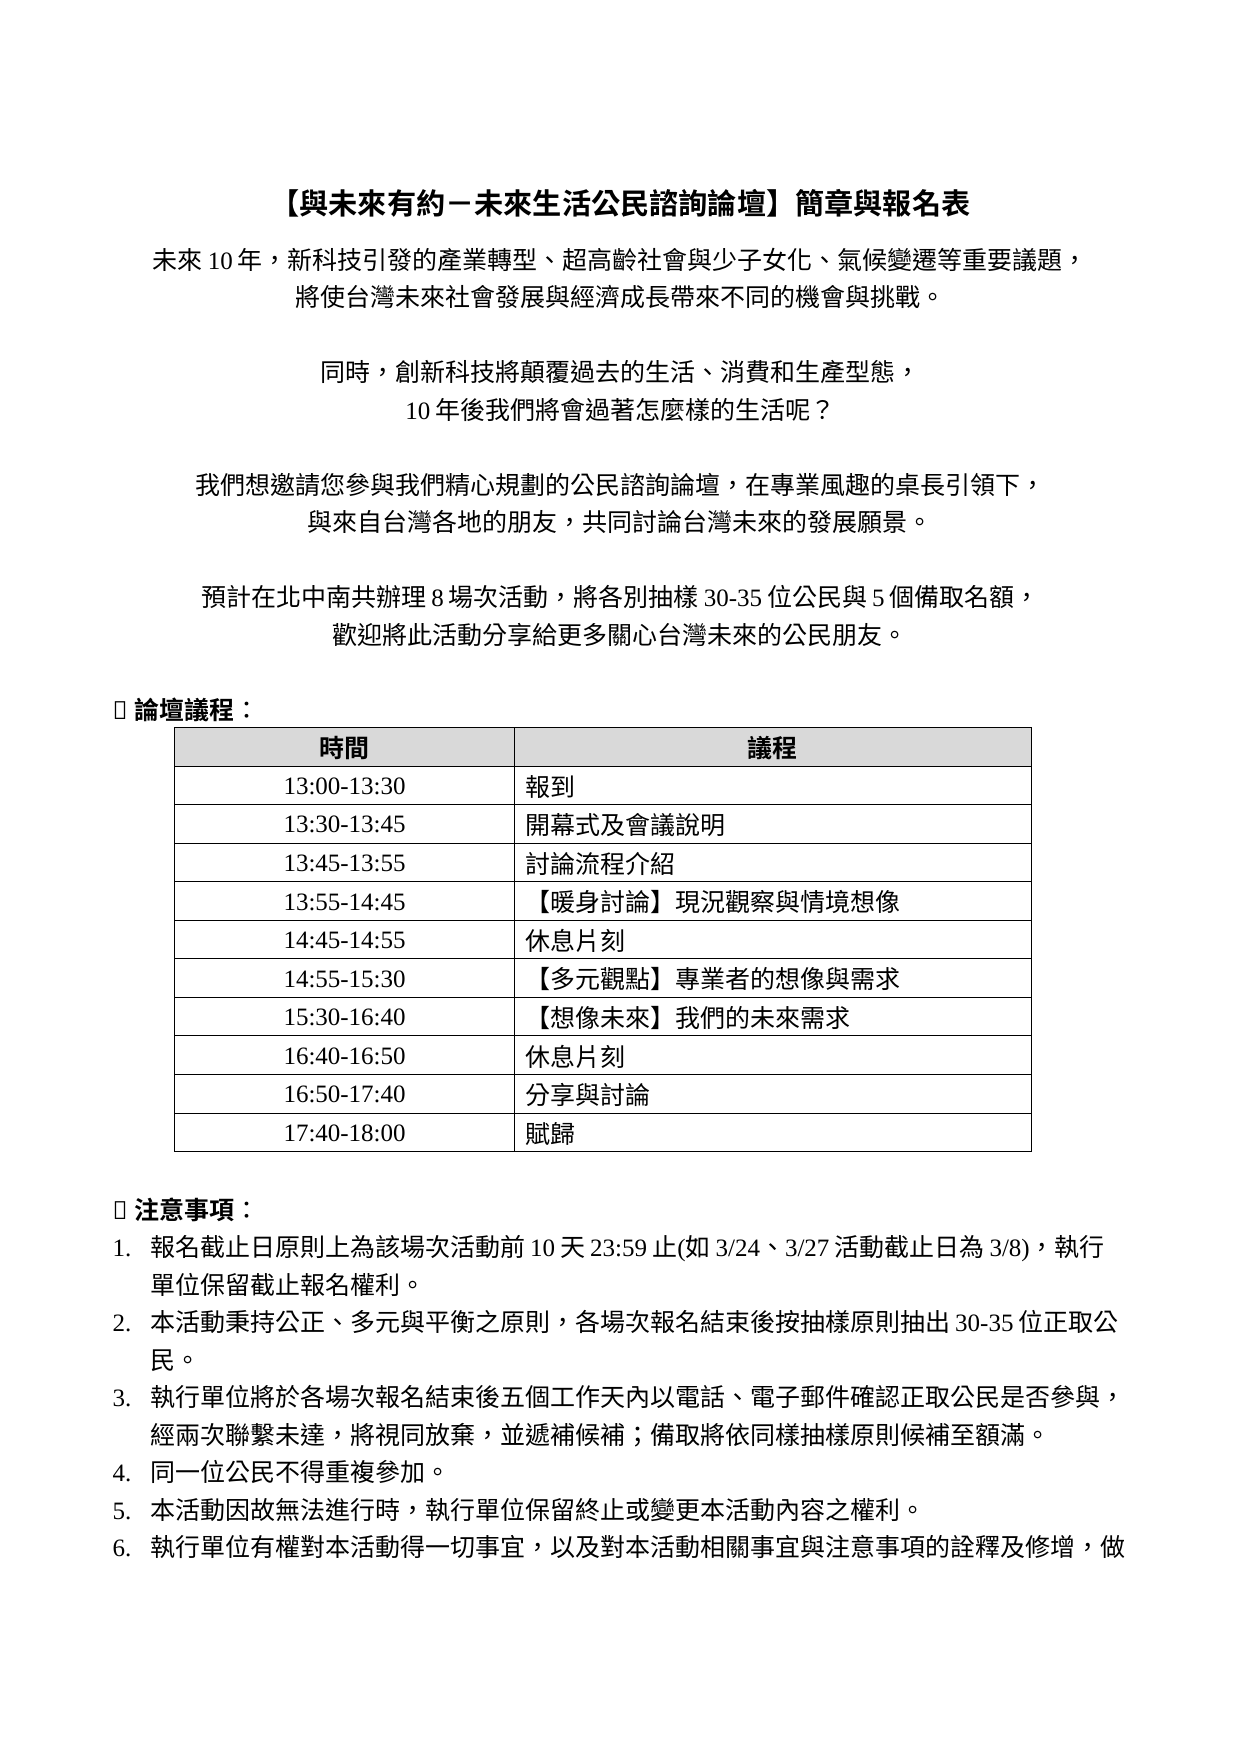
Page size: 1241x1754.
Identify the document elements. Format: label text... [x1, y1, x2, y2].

text 【與未來有約－未來生活公民諮詢論壇】簡章與報名表 [112, 164, 1128, 239]
table_cell 休息片刻 [515, 1036, 1031, 1074]
list 同一位公民不得重複參加。 [112, 1452, 1128, 1489]
table_cell 17:40-18:00 [175, 1114, 514, 1151]
list 本活動因故無法進行時，執行單位保留終止或變更本活動內容之權利。 [112, 1489, 1128, 1527]
table_cell 報到 [515, 767, 1031, 804]
text 與來自台灣各地的朋友，共同討論台灣未來的發展願景。 [112, 502, 1128, 539]
table_cell 13:00-13:30 [175, 767, 514, 804]
table_header 議程 [515, 728, 1031, 766]
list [112, 1527, 1128, 1564]
table_cell 16:40-16:50 [175, 1036, 514, 1074]
list 執行單位將於各場次報名結束後五個工作天內以電話、電子郵件確認正取公民是否參與，經兩次聯繫未達，將視同放棄，並遞補候補；備取將依同樣抽樣原則候補至額滿。 [112, 1377, 1128, 1452]
table_cell 【暖身討論】現況觀察與情境想像 [515, 882, 1031, 920]
text 📢 注意事項： [112, 1189, 1128, 1227]
text 10年後我們將會過著怎麼樣的生活呢？ [112, 389, 1128, 427]
table_header 時間 [175, 728, 514, 766]
list 本活動秉持公正、多元與平衡之原則，各場次報名結束後按抽樣原則抽出30-35位正取公民。 [112, 1302, 1128, 1377]
table_cell 賦歸 [515, 1114, 1031, 1151]
table_cell 13:30-13:45 [175, 805, 514, 843]
table_cell 16:50-17:40 [175, 1075, 514, 1112]
text 未來10年，新科技引發的產業轉型、超高齡社會與少子女化、氣候變遷等重要議題， [112, 239, 1128, 277]
table_cell 開幕式及會議說明 [515, 805, 1031, 843]
table_cell 分享與討論 [515, 1075, 1031, 1112]
table_cell 15:30-16:40 [175, 998, 514, 1035]
text 同時，創新科技將顛覆過去的生活、消費和生產型態， [112, 352, 1128, 389]
text 將使台灣未來社會發展與經濟成長帶來不同的機會與挑戰。 [112, 277, 1128, 314]
table_cell 14:45-14:55 [175, 921, 514, 958]
text 歡迎將此活動分享給更多關心台灣未來的公民朋友。 [112, 614, 1128, 652]
text 🔔 論壇議程： [112, 689, 1128, 727]
table_cell 【想像未來】我們的未來需求 [515, 998, 1031, 1035]
table_cell 13:55-14:45 [175, 882, 514, 920]
table_cell 13:45-13:55 [175, 844, 514, 881]
text 預計在北中南共辦理8場次活動，將各別抽樣30-35位公民與5個備取名額， [112, 577, 1128, 614]
table_cell 14:55-15:30 [175, 959, 514, 997]
table_cell 【多元觀點】專業者的想像與需求 [515, 959, 1031, 997]
table_cell 休息片刻 [515, 921, 1031, 958]
text 我們想邀請您參與我們精心規劃的公民諮詢論壇，在專業風趣的桌長引領下， [112, 464, 1128, 502]
table_cell 討論流程介紹 [515, 844, 1031, 881]
list 報名截止日原則上為該場次活動前10天23:59止(如3/24、3/27活動截止日為3/8)，執行單位保留截止報名權利。 [112, 1227, 1128, 1302]
